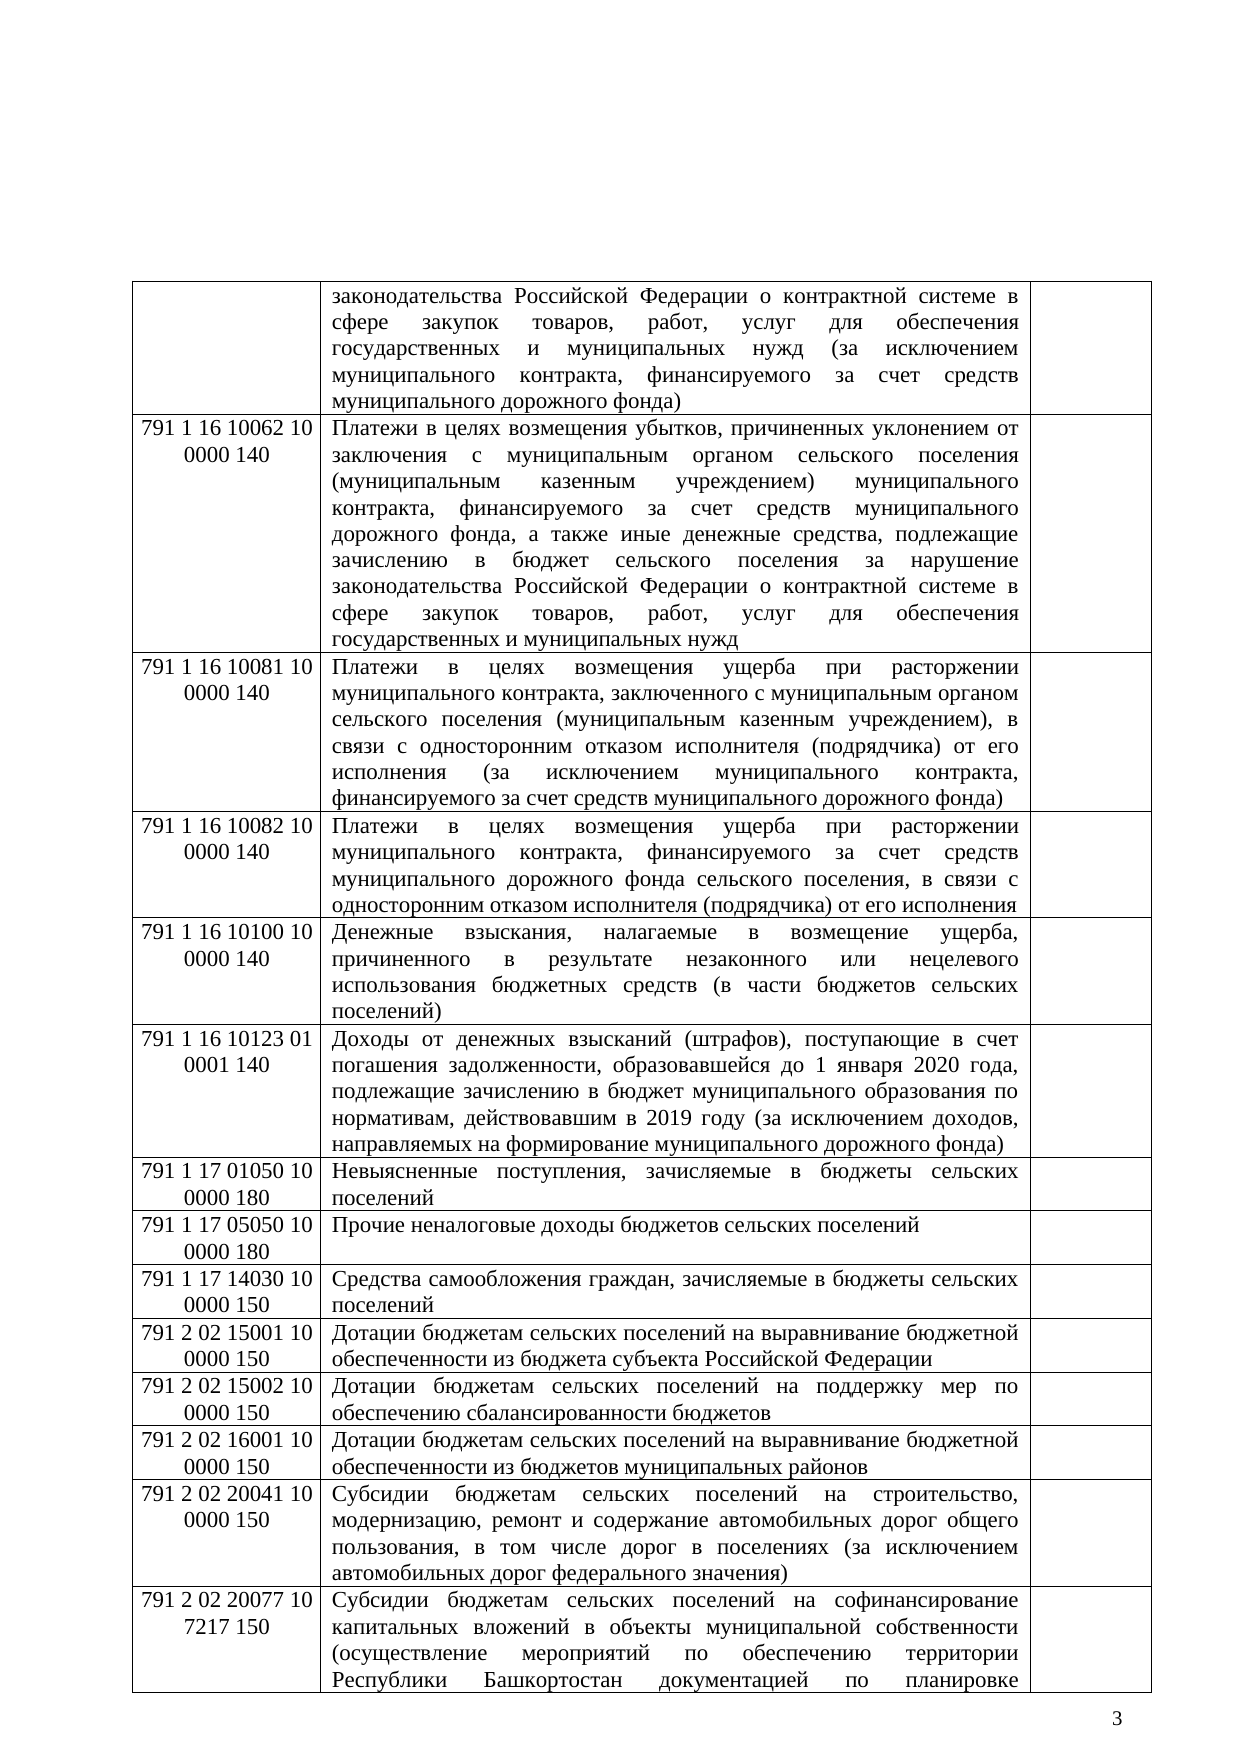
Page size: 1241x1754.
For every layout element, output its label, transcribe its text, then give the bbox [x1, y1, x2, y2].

table_cell Субсидии бюджетам сельских поселений на строительство, модернизацию, ремонт и содержание автомобильных дорог общего пользования, в том числе дорог в поселениях (за исключением автомобильных дорог федерального значения) [321, 1480, 1030, 1586]
table_cell 791 2 02 15001 10 0000 150 [133, 1319, 320, 1372]
table_cell Невыясненные поступления, зачисляемые в бюджеты сельских поселений [321, 1158, 1030, 1210]
table_cell 791 2 02 20041 10 0000 150 [133, 1480, 320, 1586]
table_cell 791 1 16 10081 10 0000 140 [133, 653, 320, 811]
table_cell [1031, 1025, 1151, 1157]
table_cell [133, 282, 320, 413]
table_cell [1031, 1211, 1151, 1264]
table_cell Средства самообложения граждан, зачисляемые в бюджеты сельских поселений [321, 1265, 1030, 1318]
table_cell Дотации бюджетам сельских поселений на выравнивание бюджетной обеспеченности из бюджетов муниципальных районов [321, 1426, 1030, 1479]
table_cell [1031, 1319, 1151, 1372]
table_cell [1031, 1587, 1151, 1692]
table_cell [1031, 1265, 1151, 1318]
table_cell [1031, 653, 1151, 811]
table_cell [1031, 918, 1151, 1024]
table_cell Дотации бюджетам сельских поселений на поддержку мер по обеспечению сбалансированности бюджетов [321, 1373, 1030, 1425]
table_cell 791 1 16 10062 10 0000 140 [133, 415, 320, 652]
table_cell [1031, 1158, 1151, 1210]
table_cell [1031, 1480, 1151, 1586]
table_cell Платежи в целях возмещения убытков, причиненных уклонением от заключения с муниципальным органом сельского поселения (муниципальным казенным учреждением) муниципального контракта, финансируемого за счет средств муниципального дорожного фонда, а также иные денежные средства, подлежащие зачислению в бюджет сельского поселения за нарушение законодательства Российской Федерации о контрактной системе в сфере закупок товаров, работ, услуг для обеспечения государственных и муниципальных нужд [321, 415, 1030, 652]
table_cell Денежные взыскания, налагаемые в возмещение ущерба, причиненного в результате незаконного или нецелевого использования бюджетных средств (в части бюджетов сельских поселений) [321, 918, 1030, 1024]
table_cell 791 2 02 15002 10 0000 150 [133, 1373, 320, 1425]
table_cell 791 1 16 10100 10 0000 140 [133, 918, 320, 1024]
table_cell [1031, 415, 1151, 652]
table_cell Платежи в целях возмещения ущерба при расторжении муниципального контракта, финансируемого за счет средств муниципального дорожного фонда сельского поселения, в связи с односторонним отказом исполнителя (подрядчика) от его исполнения [321, 812, 1030, 917]
table_cell Прочие неналоговые доходы бюджетов сельских поселений [321, 1211, 1030, 1264]
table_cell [321, 1587, 1030, 1692]
table_cell 791 2 02 16001 10 0000 150 [133, 1426, 320, 1479]
table_cell Дотации бюджетам сельских поселений на выравнивание бюджетной обеспеченности из бюджета субъекта Российской Федерации [321, 1319, 1030, 1372]
table_cell 791 1 17 01050 10 0000 180 [133, 1158, 320, 1210]
table_cell 791 1 17 14030 10 0000 150 [133, 1265, 320, 1318]
table_cell 791 1 17 05050 10 0000 180 [133, 1211, 320, 1264]
table_cell 791 1 16 10082 10 0000 140 [133, 812, 320, 917]
table_cell [1031, 282, 1151, 413]
table_cell Доходы от денежных взысканий (штрафов), поступающие в счет погашения задолженности, образовавшейся до 1 января 2020 года, подлежащие зачислению в бюджет муниципального образования по нормативам, действовавшим в 2019 году (за исключением доходов, направляемых на формирование муниципального дорожного фонда) [321, 1025, 1030, 1157]
table_cell Платежи в целях возмещения ущерба при расторжении муниципального контракта, заключенного с муниципальным органом сельского поселения (муниципальным казенным учреждением), в связи с односторонним отказом исполнителя (подрядчика) от его исполнения (за исключением муниципального контракта, финансируемого за счет средств муниципального дорожного фонда) [321, 653, 1030, 811]
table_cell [133, 1587, 320, 1692]
table_cell [1031, 1426, 1151, 1479]
table_cell [1031, 1373, 1151, 1425]
table_cell [1031, 812, 1151, 917]
table_cell 791 1 16 10123 01 0001 140 [133, 1025, 320, 1157]
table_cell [321, 282, 1030, 413]
